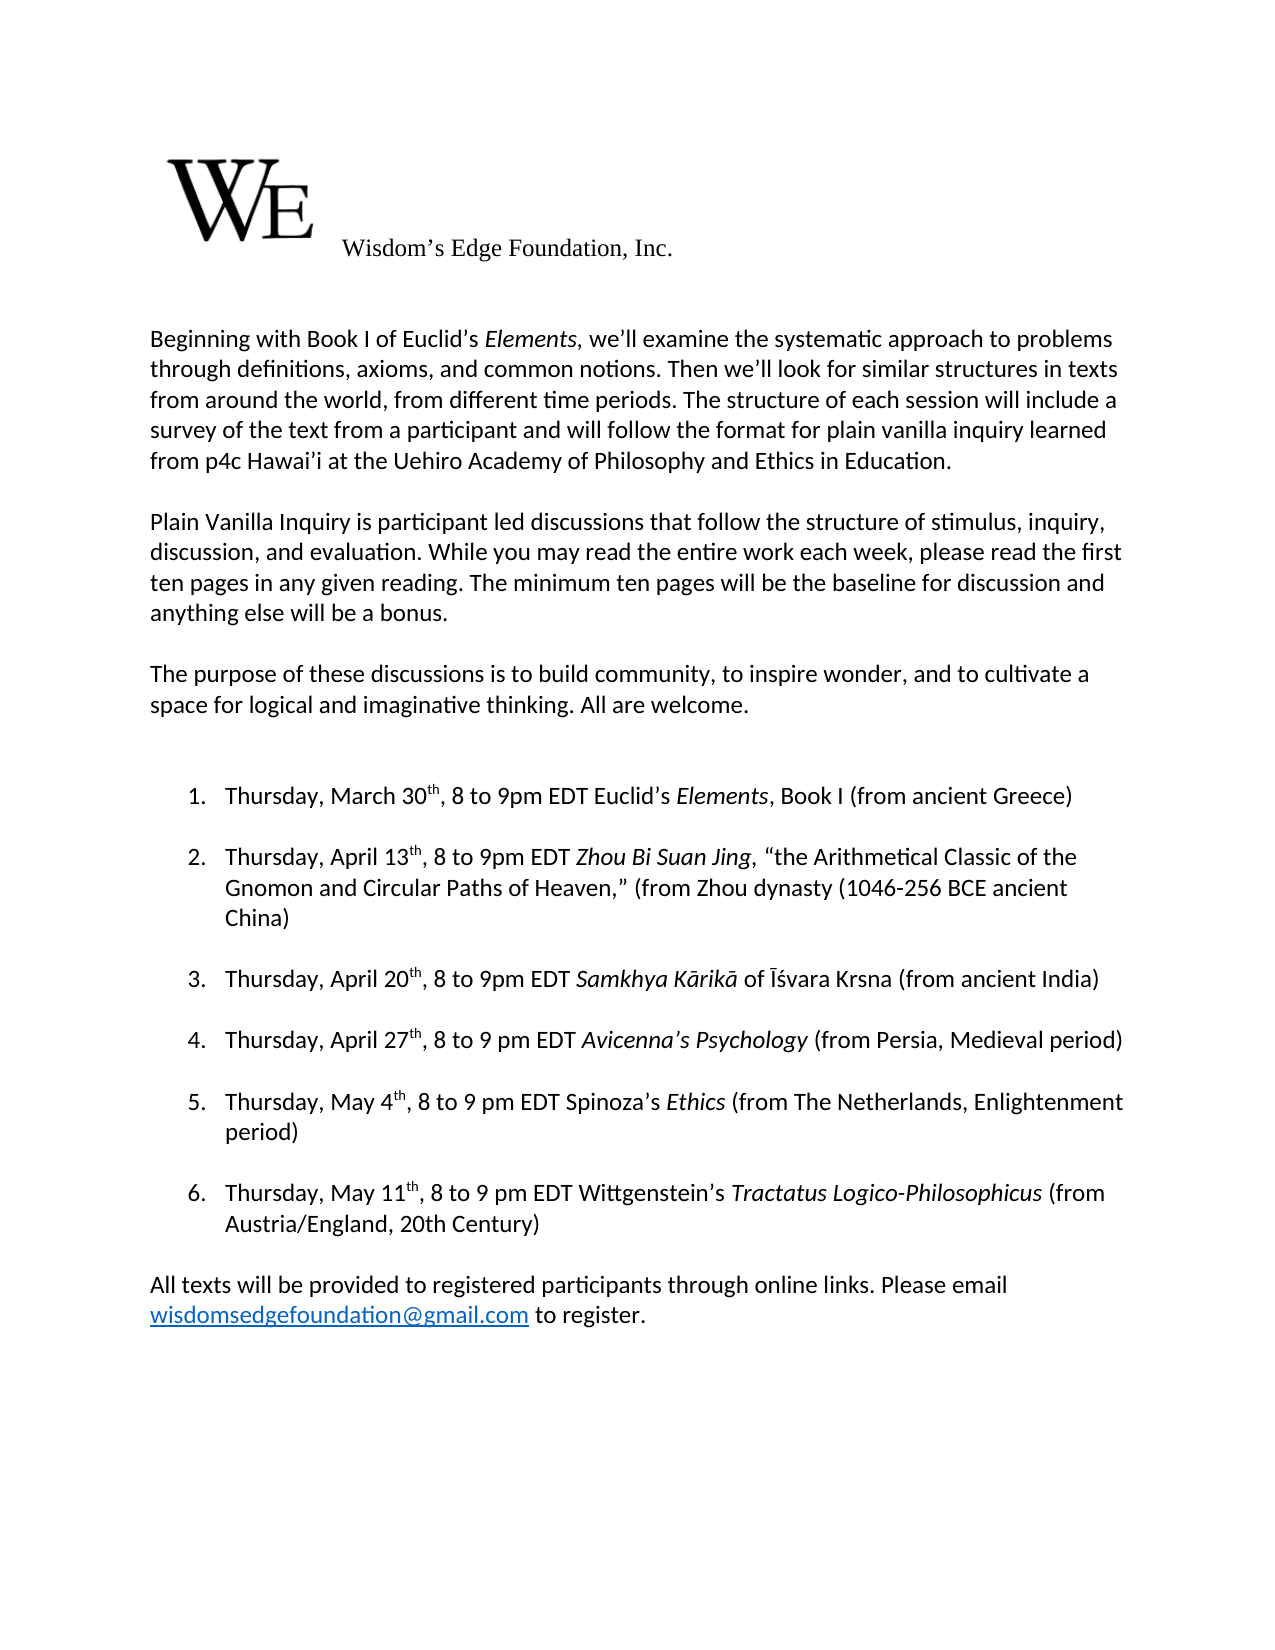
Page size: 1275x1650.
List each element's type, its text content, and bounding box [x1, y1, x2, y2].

list Thursday, May 4th, 8 to 9 pm EDT Spinoza’s Ethics (from The Netherlands, Enlightenment period) [187, 1086, 1125, 1147]
text Plain Vanilla Inquiry is participant led discussions that follow the structure of stimulus, inquiry, discussion, and evaluation. While you may read the entire work each week, please read the first ten pages in any given reading. The minimum ten pages will be the baseline for discussion and anything else will be a bonus. [150, 506, 1125, 628]
list Thursday, April 20th, 8 to 9pm EDT Samkhya Kārikā of Īśvara Krsna (from ancient India) [187, 964, 1125, 994]
list Thursday, March 30th, 8 to 9pm EDT Euclid’s Elements, Book I (from ancient Greece) [187, 781, 1125, 811]
list Thursday, April 13th, 8 to 9pm EDT Zhou Bi Suan Jing, “the Arithmetical Classic of the Gnomon and Circular Paths of Heaven,” (from Zhou dynasty (1046-256 BCE ancient China) [187, 842, 1125, 933]
text The purpose of these discussions is to build community, to inspire wonder, and to cultivate a space for logical and imaginative thinking. All are welcome. [150, 658, 1125, 719]
list Thursday, May 11th, 8 to 9 pm EDT Wittgenstein’s Tractatus Logico-Philosophicus (from Austria/England, 20th Century) [187, 1177, 1125, 1238]
text Beginning with Book I of Euclid’s Elements, we’ll examine the systematic approach to problems through definitions, axioms, and common notions. Then we’ll look for similar structures in texts from around the world, from different time periods. The structure of each session will include a survey of the text from a participant and will follow the format for plain vanilla inquiry learned from p4c Hawai’i at the Uehiro Academy of Philosophy and Ethics in Education. [150, 323, 1125, 475]
list Thursday, April 27th, 8 to 9 pm EDT Avicenna’s Psychology (from Persia, Medieval period) [187, 1025, 1125, 1055]
text All texts will be provided to registered participants through online links. Please email wisdomsedgefoundation@gmail.com to register. [150, 1269, 1125, 1330]
text Wisdom’s Edge Foundation, Inc. [150, 150, 1125, 262]
picture [150, 150, 342, 257]
